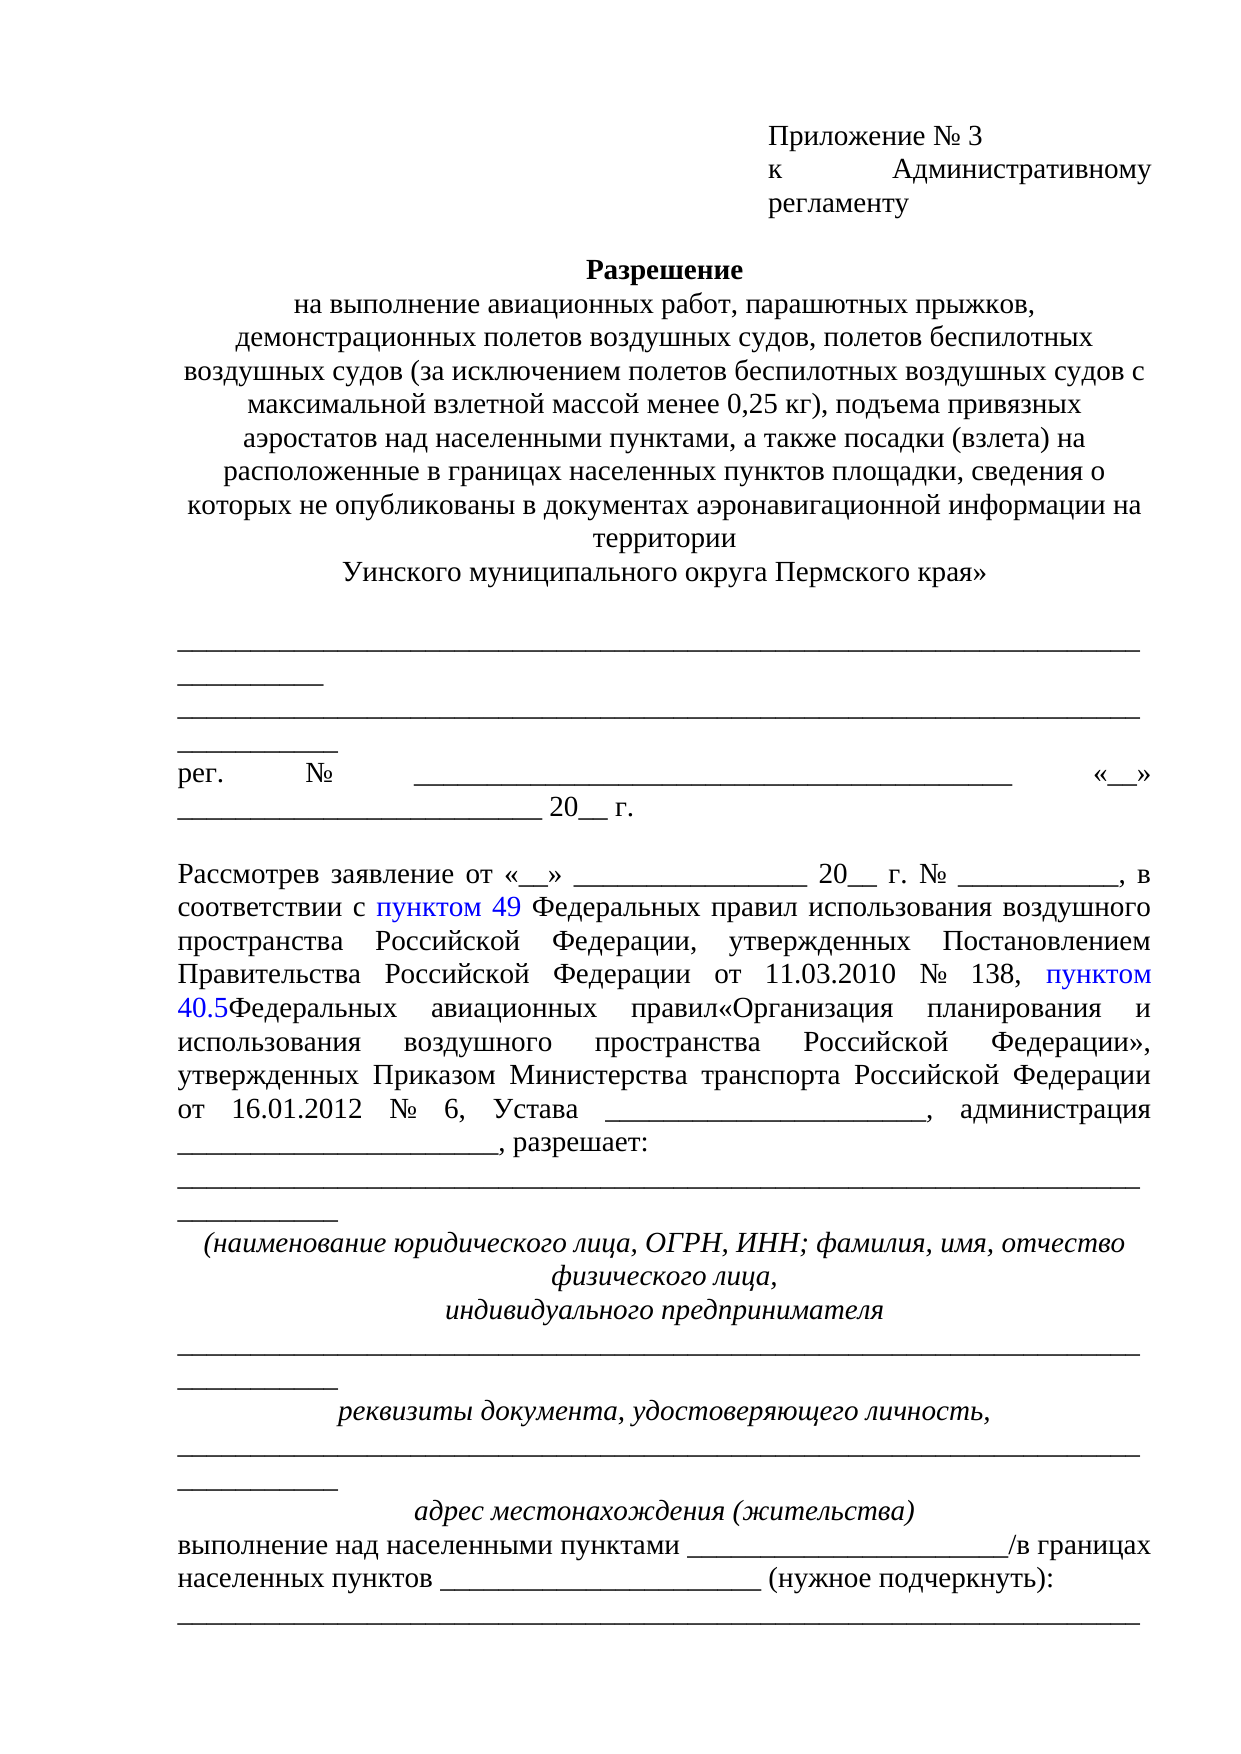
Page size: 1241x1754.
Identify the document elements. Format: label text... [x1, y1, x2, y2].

text Разрешение [177, 252, 1152, 286]
text индивидуального предпринимателя [177, 1292, 1152, 1326]
text (наименование юридического лица, ОГРН, ИНН; фамилия, имя, отчество физического лица, [177, 1225, 1152, 1292]
text адрес местонахождения (жительства) [177, 1493, 1152, 1527]
text _____________________________________________________________________________ [177, 688, 1152, 755]
text на выполнение авиационных работ, парашютных прыжков, демонстрационных полетов воздушных судов, полетов беспилотных воздушных судов (за исключением полетов беспилотных воздушных судов с максимальной взлетной массой менее 0,25 кг), подъема привязных аэростатов над населенными пунктами, а также посадки (взлета) на расположенные в границах населенных пунктов площадки, сведения о которых не опубликованы в документах аэронавигационной информации на территории [177, 286, 1152, 554]
text рег. № _________________________________________ «__» _________________________ 20__ г. [177, 755, 1152, 822]
text выполнение над населенными пунктами ______________________/в границах населенных пунктов ______________________ (нужное подчеркнуть): [177, 1527, 1152, 1594]
text ____________________________________________________________________________ [177, 621, 1152, 688]
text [177, 1594, 1152, 1627]
text _____________________________________________________________________________ [177, 1426, 1152, 1493]
text _____________________________________________________________________________ [177, 1326, 1152, 1393]
text реквизиты документа, удостоверяющего личность, [177, 1393, 1152, 1426]
text Приложение № 3 [768, 118, 1152, 152]
text Уинского муниципального округа Пермского края» [177, 554, 1152, 588]
text Рассмотрев заявление от «__» ________________ 20__ г. № ___________, в соответствии с пунктом 49 Федеральных правил использования воздушного пространства Российской Федерации, утвержденных Постановлением Правительства Российской Федерации от 11.03.2010 № 138, пунктом 40.5Федеральных авиационных правил«Организация планирования и использования воздушного пространства Российской Федерации», утвержденных Приказом Министерства транспорта Российской Федерации от 16.01.2012 № 6, Устава ______________________, администрация ______________________, разрешает: [177, 856, 1152, 1158]
text _____________________________________________________________________________ [177, 1158, 1152, 1225]
text к Административному регламенту [768, 152, 1152, 219]
